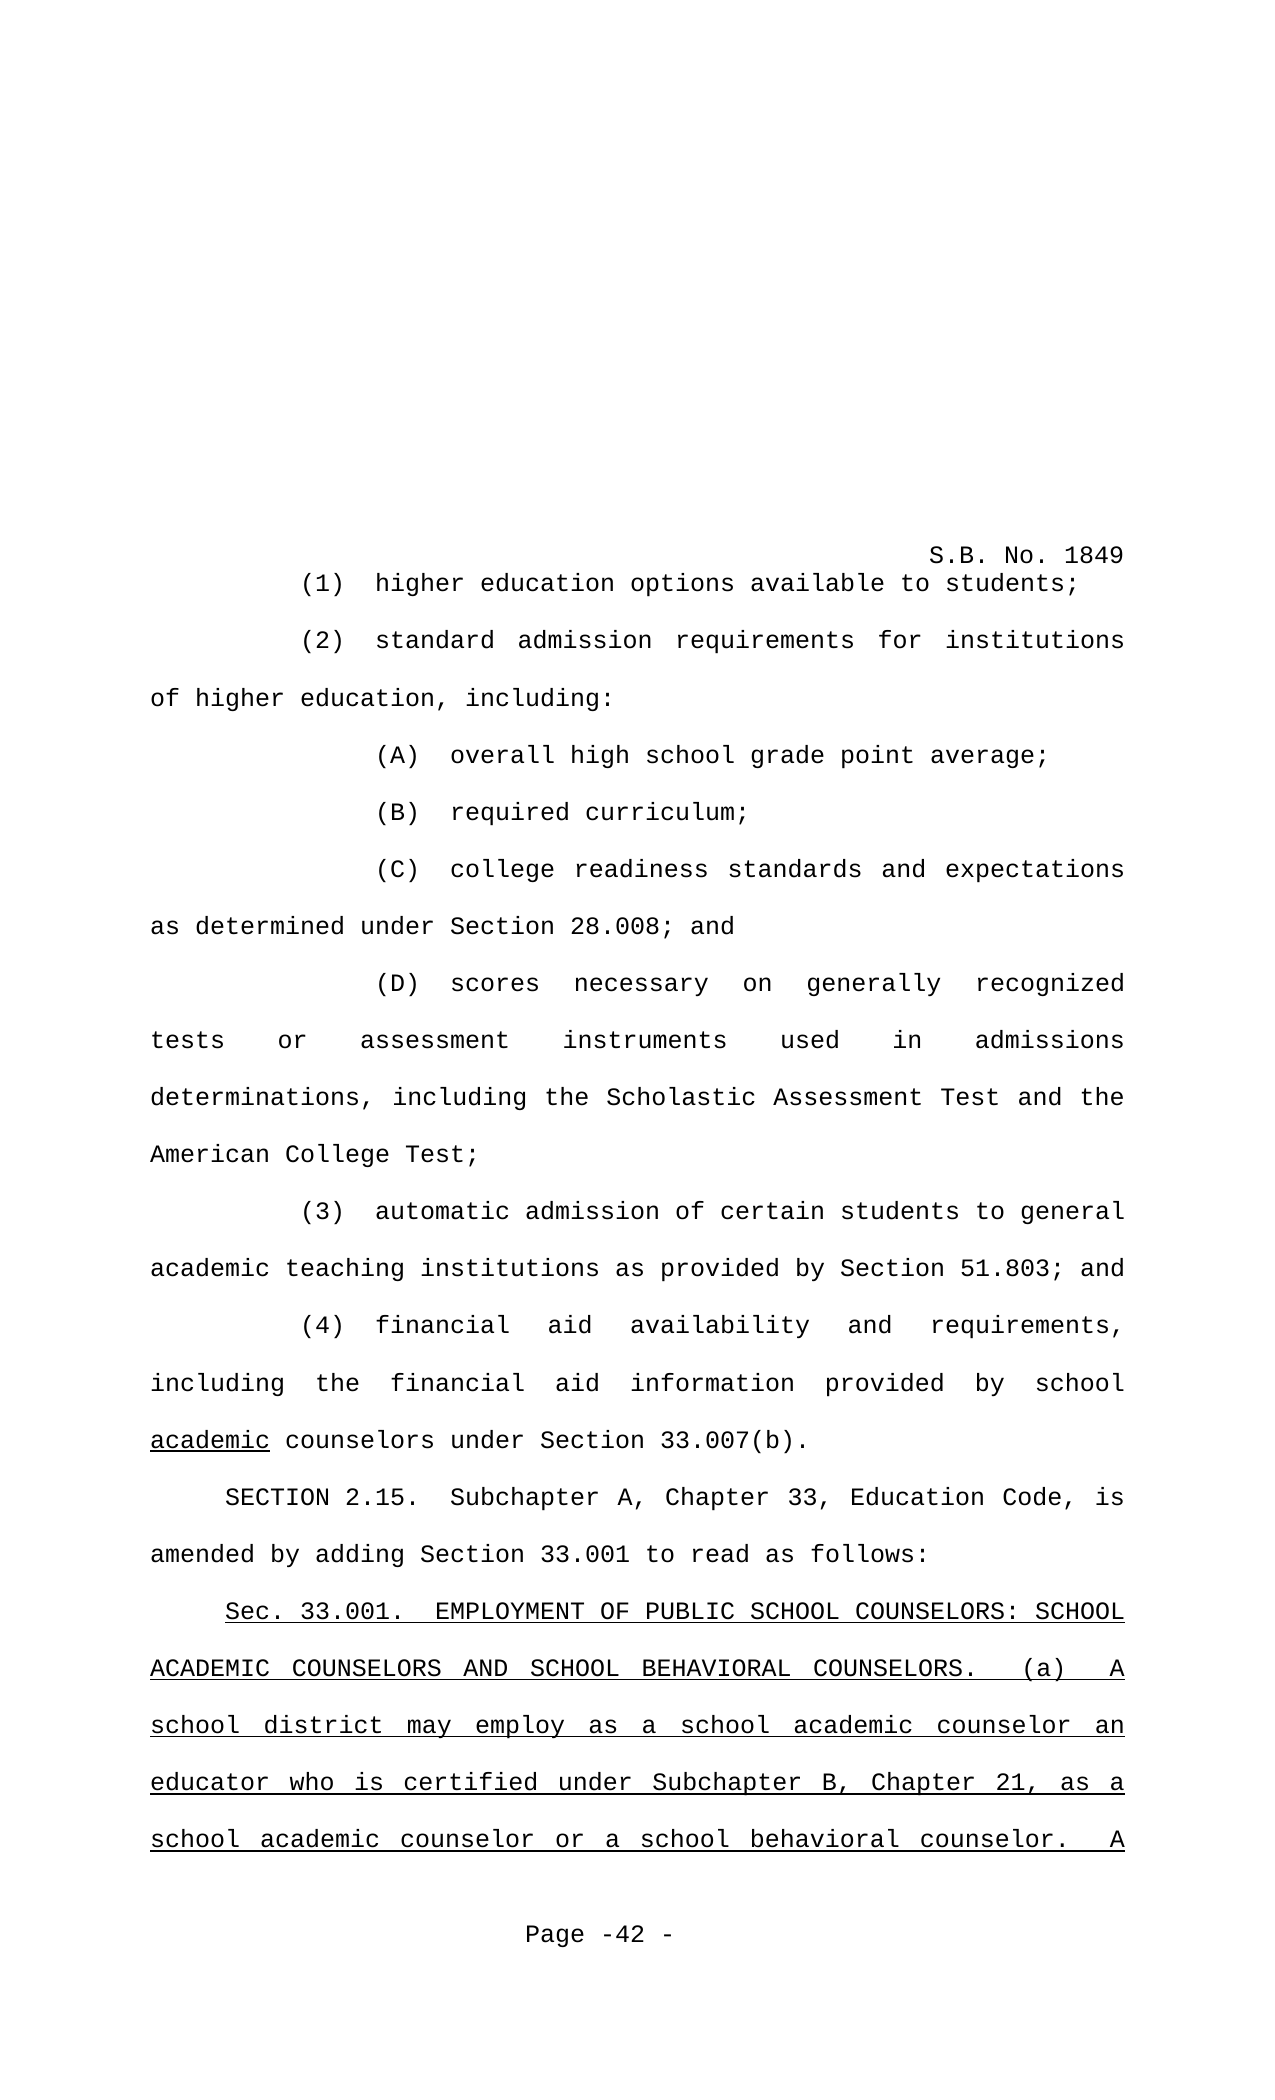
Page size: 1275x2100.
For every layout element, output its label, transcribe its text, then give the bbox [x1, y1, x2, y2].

text SECTION 2.15. Subchapter A, Chapter 33, Education Code, is amended by adding Section 33.001 to read as follows: [150, 1484, 1125, 1570]
text (A) overall high school grade point average; [150, 742, 1125, 771]
text (B) required curriculum; [150, 799, 1125, 828]
text (C) college readiness standards and expectations as determined under Section 28.008; and [150, 856, 1125, 942]
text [150, 1795, 1125, 1850]
text (4) financial aid availability and requirements, including the financial aid information provided by school academic counselors under Section 33.007(b). [150, 1313, 1125, 1456]
text (1) higher education options available to students; [150, 571, 1125, 599]
text (3) automatic admission of certain students to general academic teaching institutions as provided by Section 51.803; and [150, 1199, 1125, 1284]
text (D) scores necessary on generally recognized tests or assessment instruments used in admissions determinations, including the Scholastic Assessment Test and the American College Test; [150, 970, 1125, 1170]
text (2) standard admission requirements for institutions of higher education, including: [150, 628, 1125, 713]
